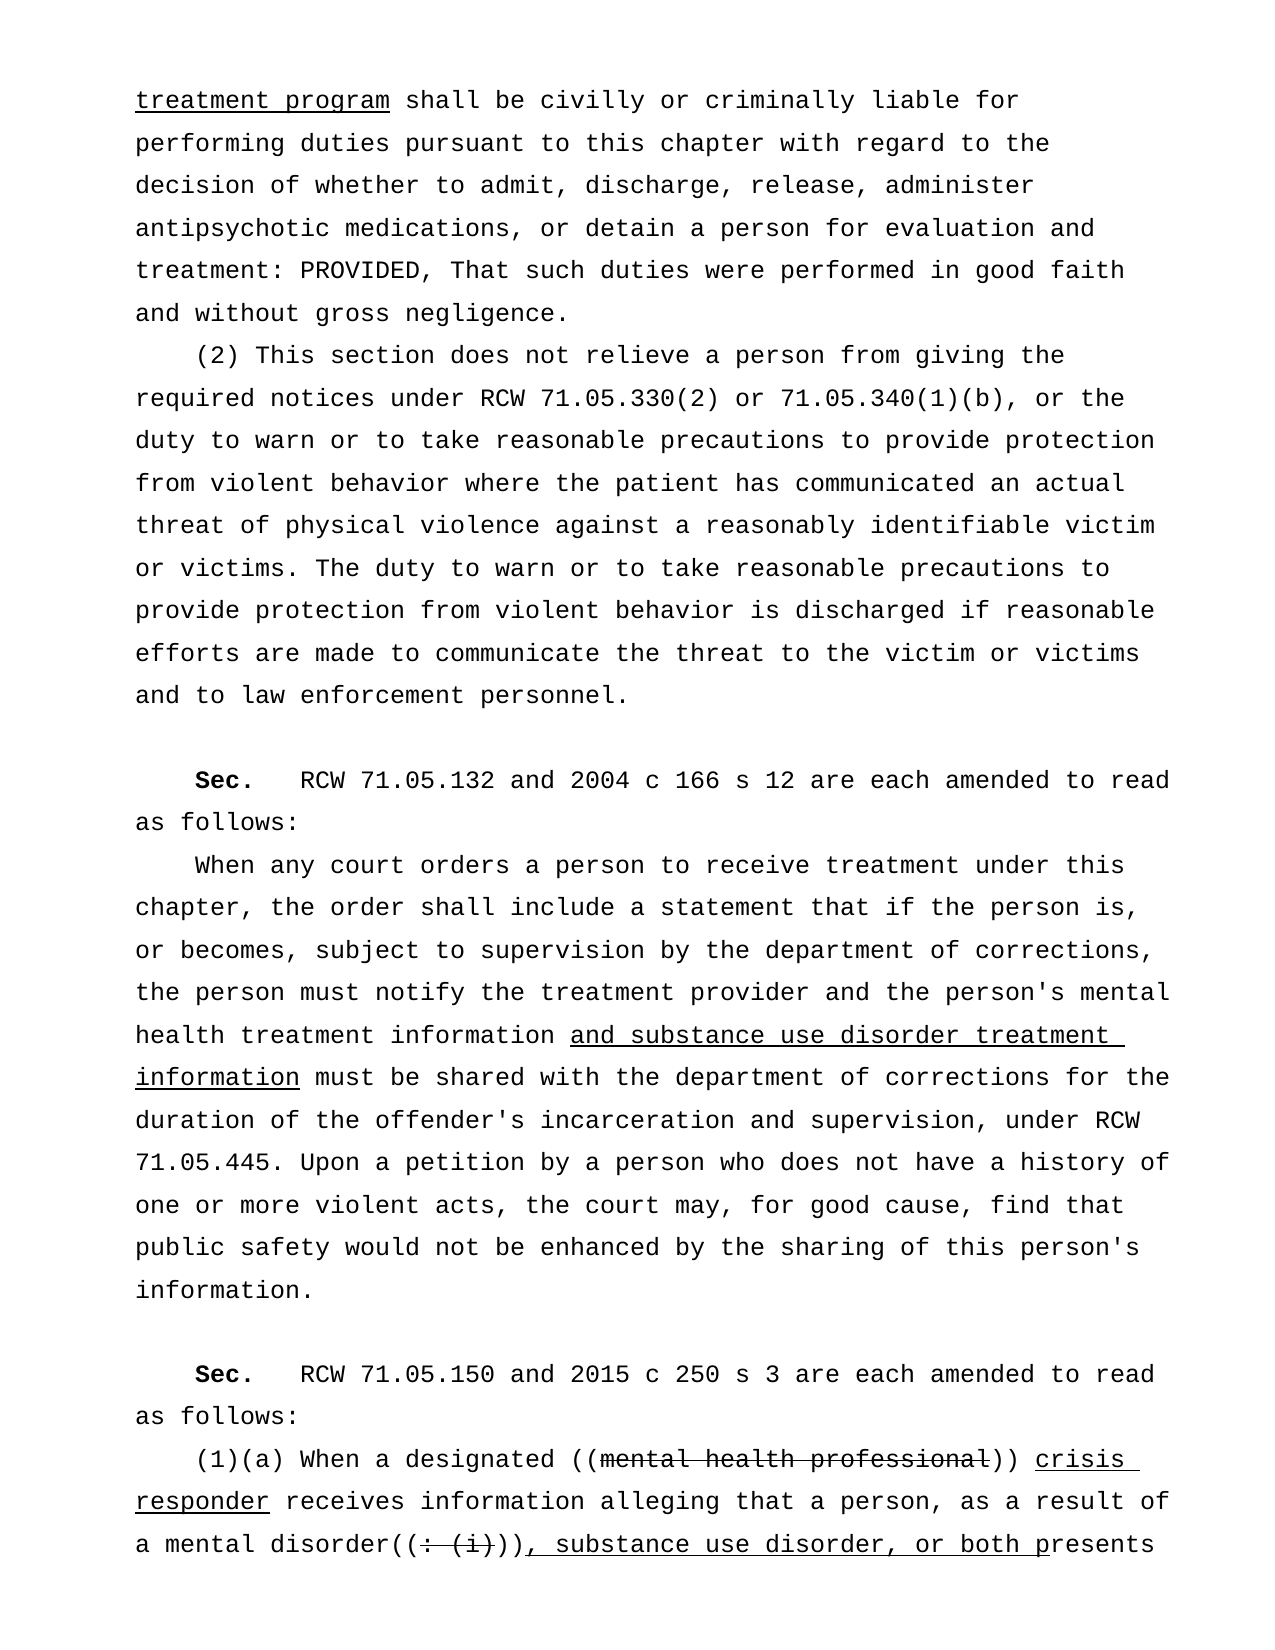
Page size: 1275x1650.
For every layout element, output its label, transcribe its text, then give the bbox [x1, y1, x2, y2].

text Sec. RCW 71.05.132 and 2004 c 166 s 12 are each amended to read as follows: [135, 754, 1170, 839]
text (2) This section does not relieve a person from giving the required notices under RCW 71.05.330(2) or 71.05.340(1)(b), or the duty to warn or to take reasonable precautions to provide protection from violent behavior where the patient has communicated an actual threat of physical violence against a reasonably identifiable victim or victims. The duty to warn or to take reasonable precautions to provide protection from violent behavior is discharged if reasonable efforts are made to communicate the threat to the victim or victims and to law enforcement personnel. [135, 330, 1170, 712]
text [135, 75, 1170, 330]
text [135, 1433, 1170, 1561]
text Sec. RCW 71.05.150 and 2015 c 250 s 3 are each amended to read as follows: [135, 1348, 1170, 1433]
text When any court orders a person to receive treatment under this chapter, the order shall include a statement that if the person is, or becomes, subject to supervision by the department of corrections, the person must notify the treatment provider and the person's mental health treatment information and substance use disorder treatment information must be shared with the department of corrections for the duration of the offender's incarceration and supervision, under RCW 71.05.445. Upon a petition by a person who does not have a history of one or more violent acts, the court may, for good cause, find that public safety would not be enhanced by the sharing of this person's information. [135, 839, 1170, 1307]
